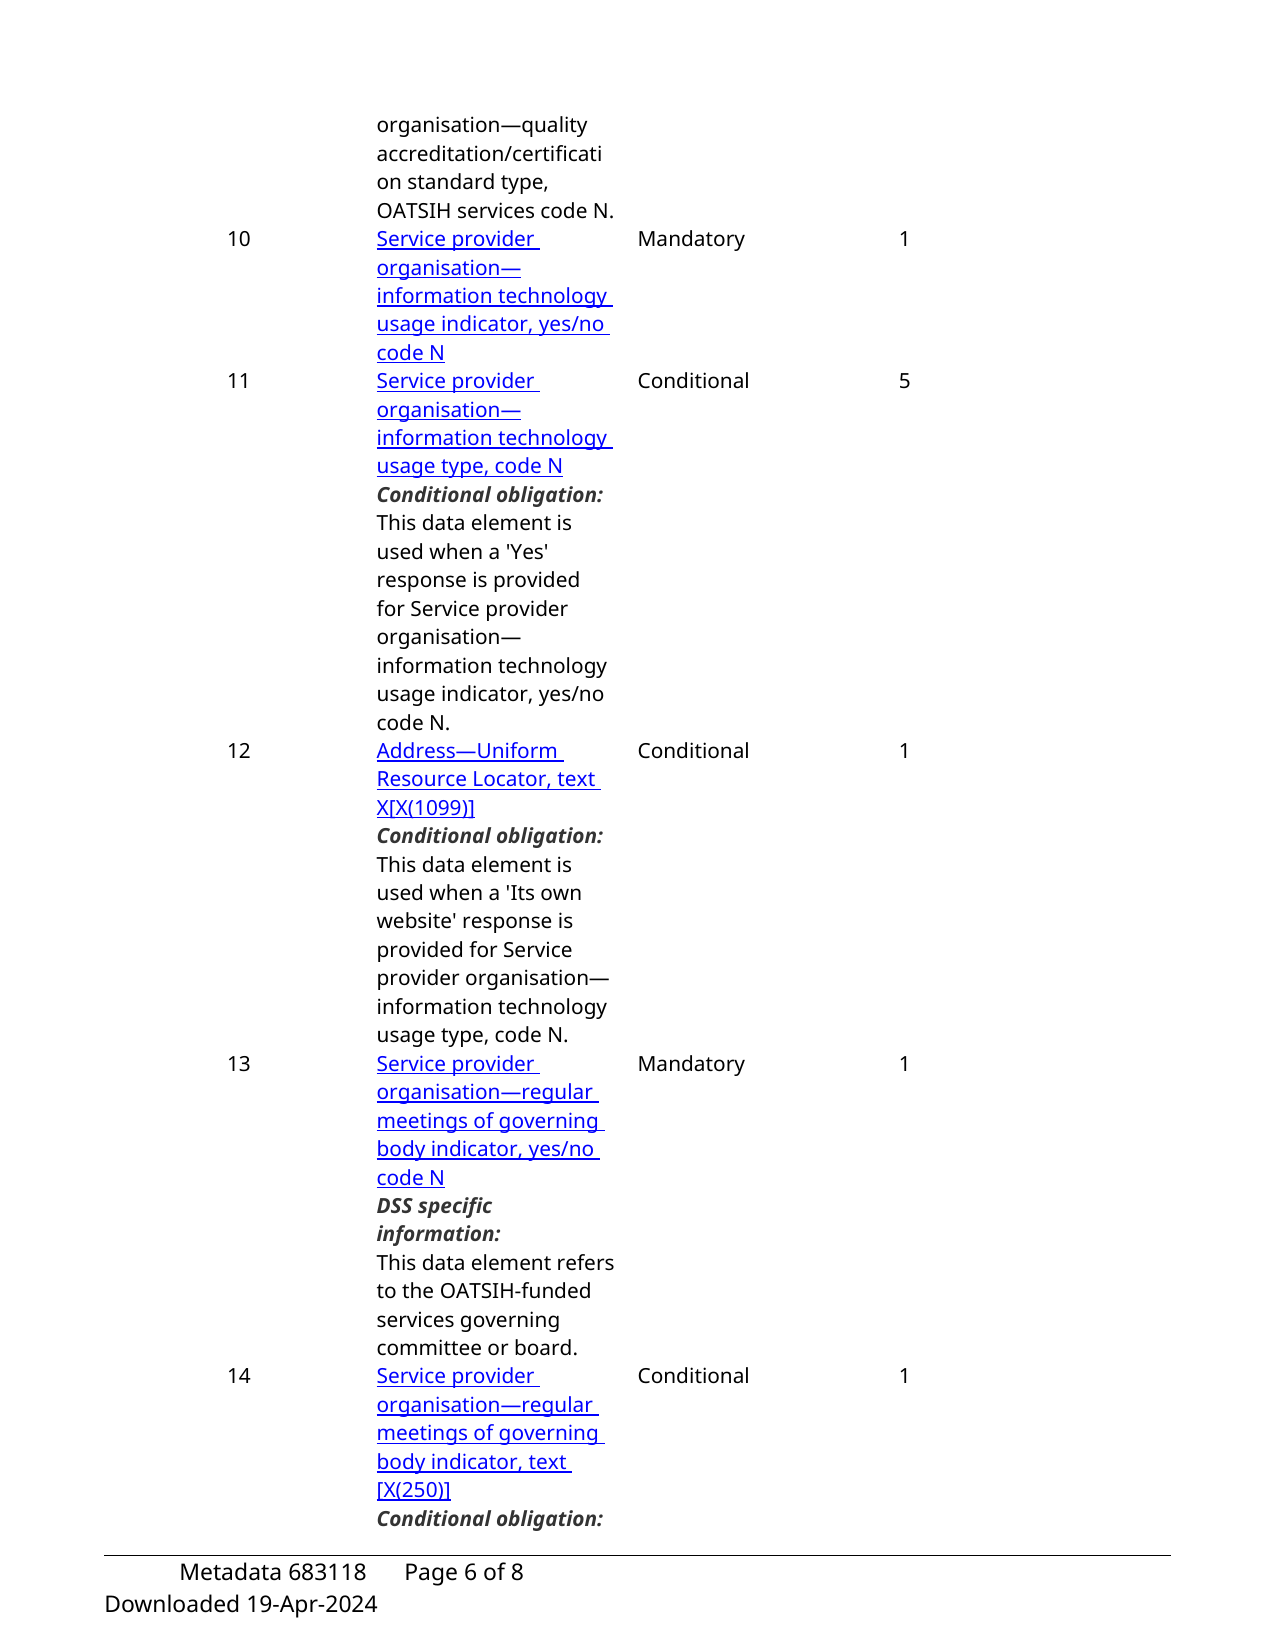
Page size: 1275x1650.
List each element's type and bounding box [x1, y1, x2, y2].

table_cell [93, 110, 1159, 1532]
